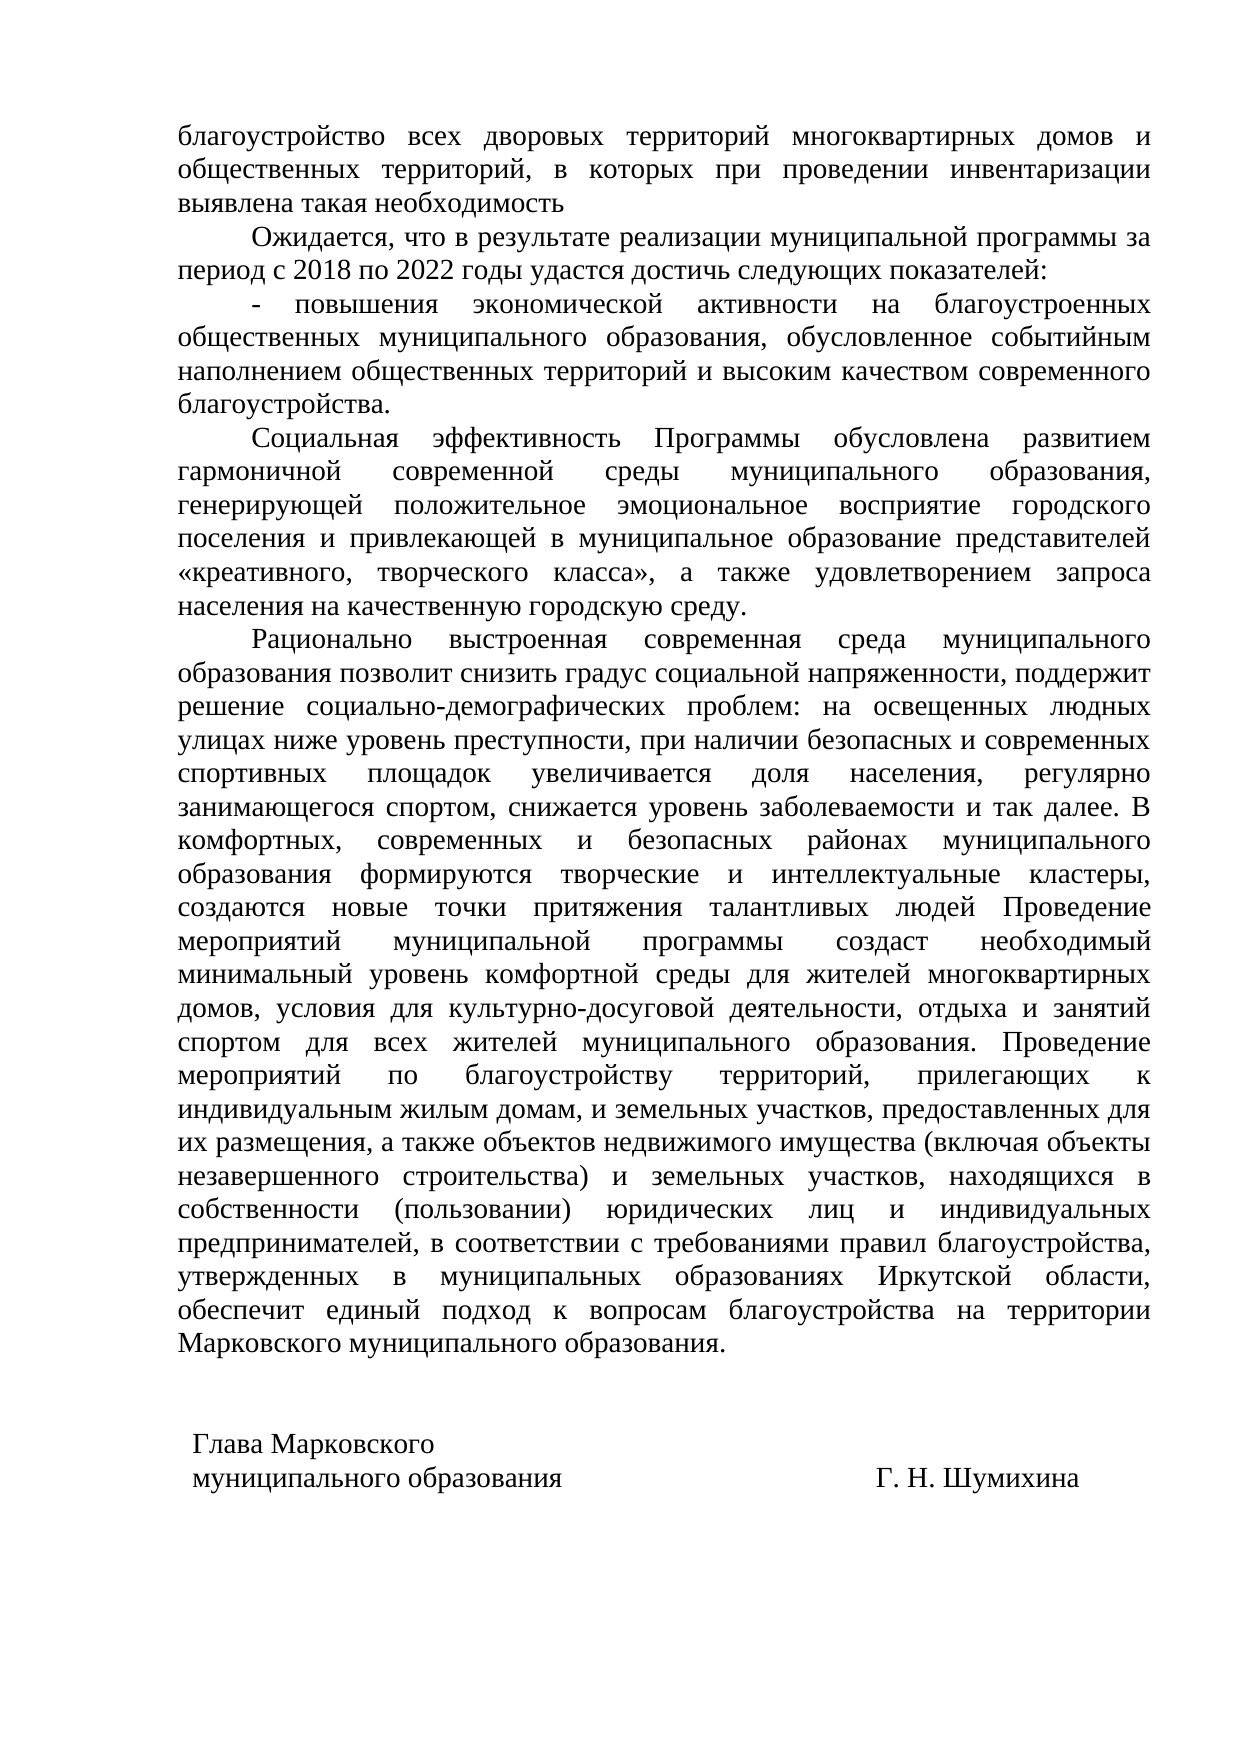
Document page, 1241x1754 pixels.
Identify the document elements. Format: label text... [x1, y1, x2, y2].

text Рационально выстроенная современная среда муниципального образования позволит снизить градус социальной напряженности, поддержит решение социально-демографических проблем: на освещенных людных улицах ниже уровень преступности, при наличии безопасных и современных спортивных площадок увеличивается доля населения, регулярно занимающегося спортом, снижается уровень заболеваемости и так далее. В комфортных, современных и безопасных районах муниципального образования формируются творческие и интеллектуальные кластеры, создаются новые точки притяжения талантливых людей Проведение мероприятий муниципальной программы создаст необходимый минимальный уровень комфортной среды для жителей многоквартирных домов, условия для культурно-досуговой деятельности, отдыха и занятий спортом для всех жителей муниципального образования. Проведение мероприятий по благоустройству территорий, прилегающих к индивидуальным жилым домам, и земельных участков, предоставленных для их размещения, а также объектов недвижимого имущества (включая объекты незавершенного строительства) и земельных участков, находящихся в собственности (пользовании) юридических лиц и индивидуальных предпринимателей, в соответствии с требованиями правил благоустройства, утвержденных в муниципальных образованиях Иркутской области, обеспечит единый подход к вопросам благоустройства на территории Марковского муниципального образования. [177, 621, 1152, 1359]
text Ожидается, что в результате реализации муниципальной программы за период с 2018 по 2022 годы удастся достичь следующих показателей: [177, 219, 1152, 286]
text Социальная эффективность Программы обусловлена развитием гармоничной современной среды муниципального образования, генерирующей положительное эмоциональное восприятие городского поселения и привлекающей в муниципальное образование представителей «креативного, творческого класса», а также удовлетворением запроса населения на качественную городскую среду. [177, 420, 1152, 621]
text муниципального образования Г. Н. Шумихина [177, 1460, 1152, 1493]
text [177, 118, 1152, 219]
text Глава Марковского [177, 1426, 1152, 1460]
text - повышения экономической активности на благоустроенных общественных муниципального образования, обусловленное событийным наполнением общественных территорий и высоким качеством современного благоустройства. [177, 286, 1152, 420]
